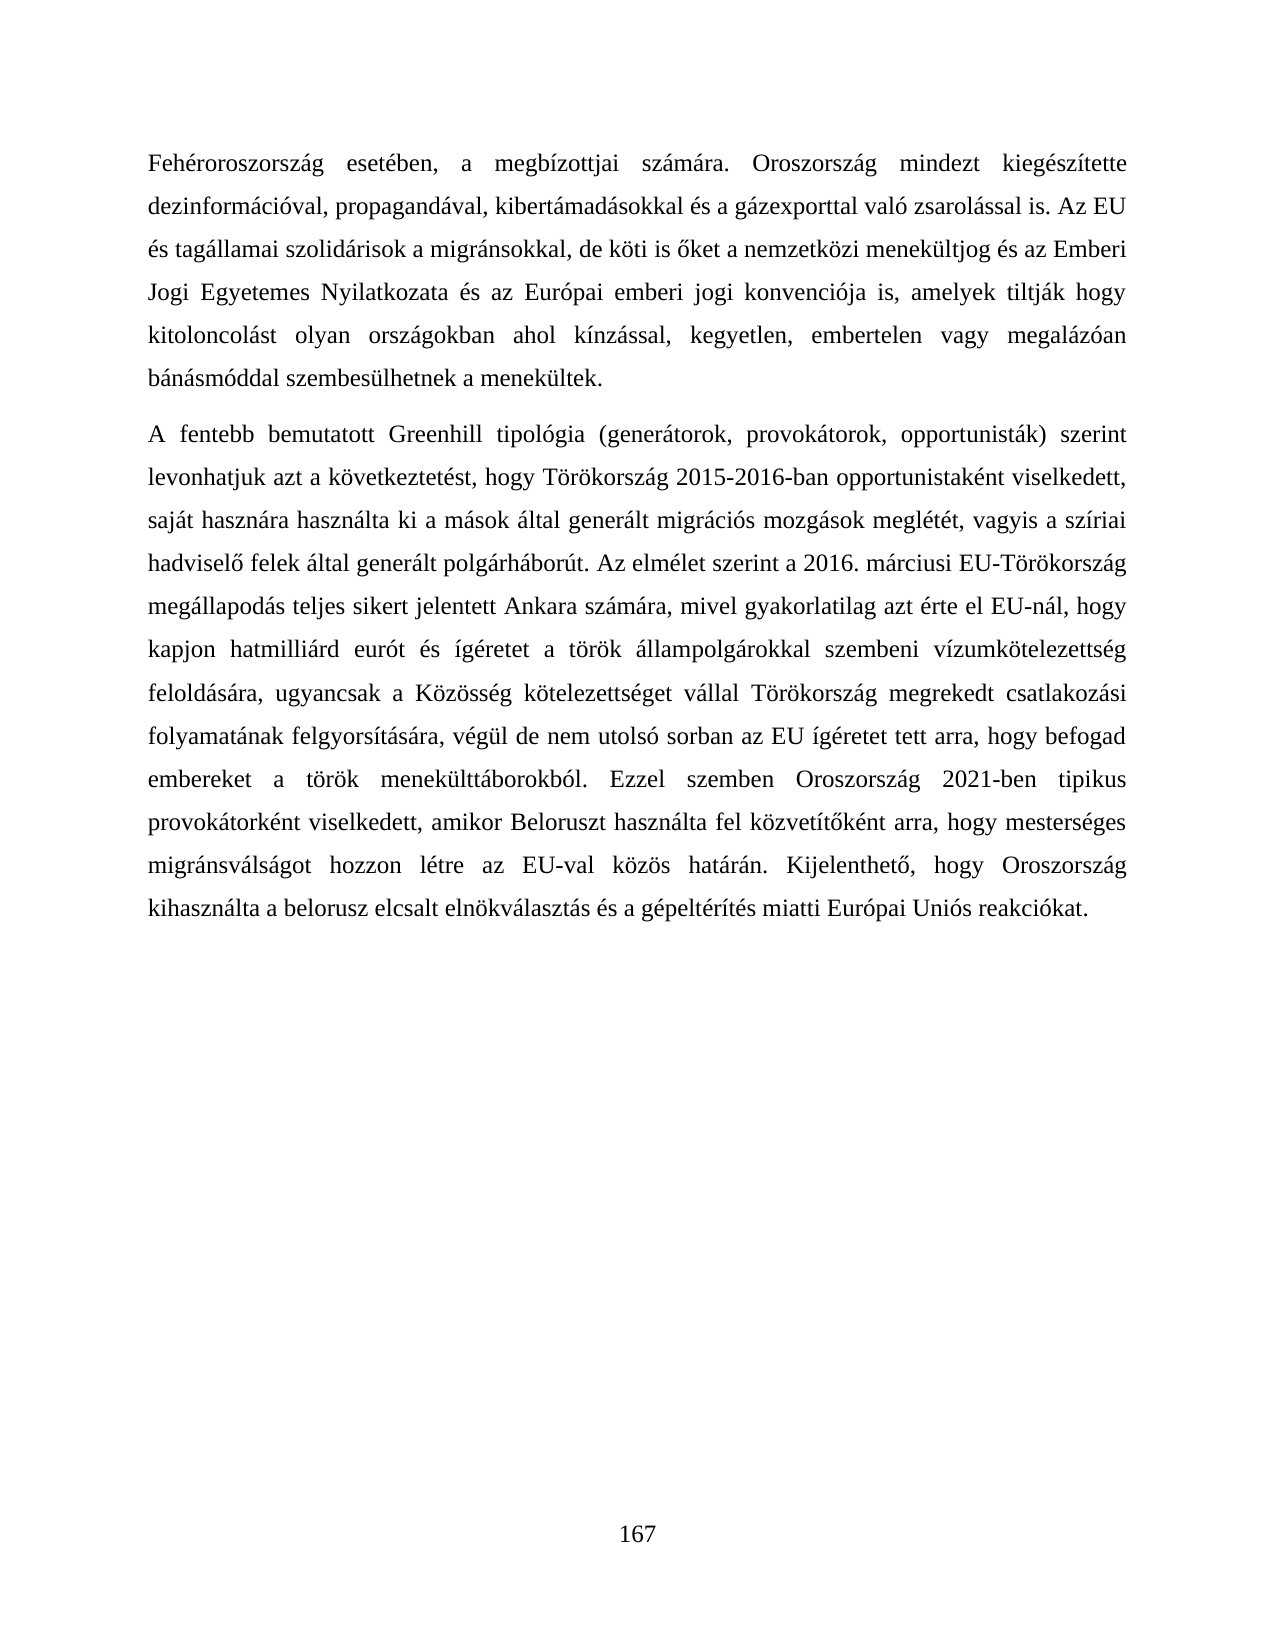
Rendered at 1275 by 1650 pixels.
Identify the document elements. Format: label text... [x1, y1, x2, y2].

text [148, 148, 1127, 392]
text A fentebb bemutatott Greenhill tipológia (generátorok, provokátorok, opportunisták) szerint levonhatjuk azt a következtetést, hogy Törökország 2015-2016-ban opportunistaként viselkedett, saját hasznára használta ki a mások által generált migrációs mozgások meglétét, vagyis a szíriai hadviselő felek által generált polgárháborút. Az elmélet szerint a 2016. márciusi EU-Törökország megállapodás teljes sikert jelentett Ankara számára, mivel gyakorlatilag azt érte el EU-nál, hogy kapjon hatmilliárd eurót és ígéretet a török állampolgárokkal szembeni vízumkötelezettség feloldására, ugyancsak a Közösség kötelezettséget vállal Törökország megrekedt csatlakozási folyamatának felgyorsítására, végül de nem utolsó sorban az EU ígéretet tett arra, hogy befogad embereket a török menekülttáborokból. Ezzel szemben Oroszország 2021-ben tipikus provokátorként viselkedett, amikor Beloruszt használta fel közvetítőként arra, hogy mesterséges migránsválságot hozzon létre az EU-val közös határán. Kijelenthető, hogy Oroszország kihasználta a belorusz elcsalt elnökválasztás és a gépeltérítés miatti Európai Uniós reakciókat. [148, 419, 1127, 922]
